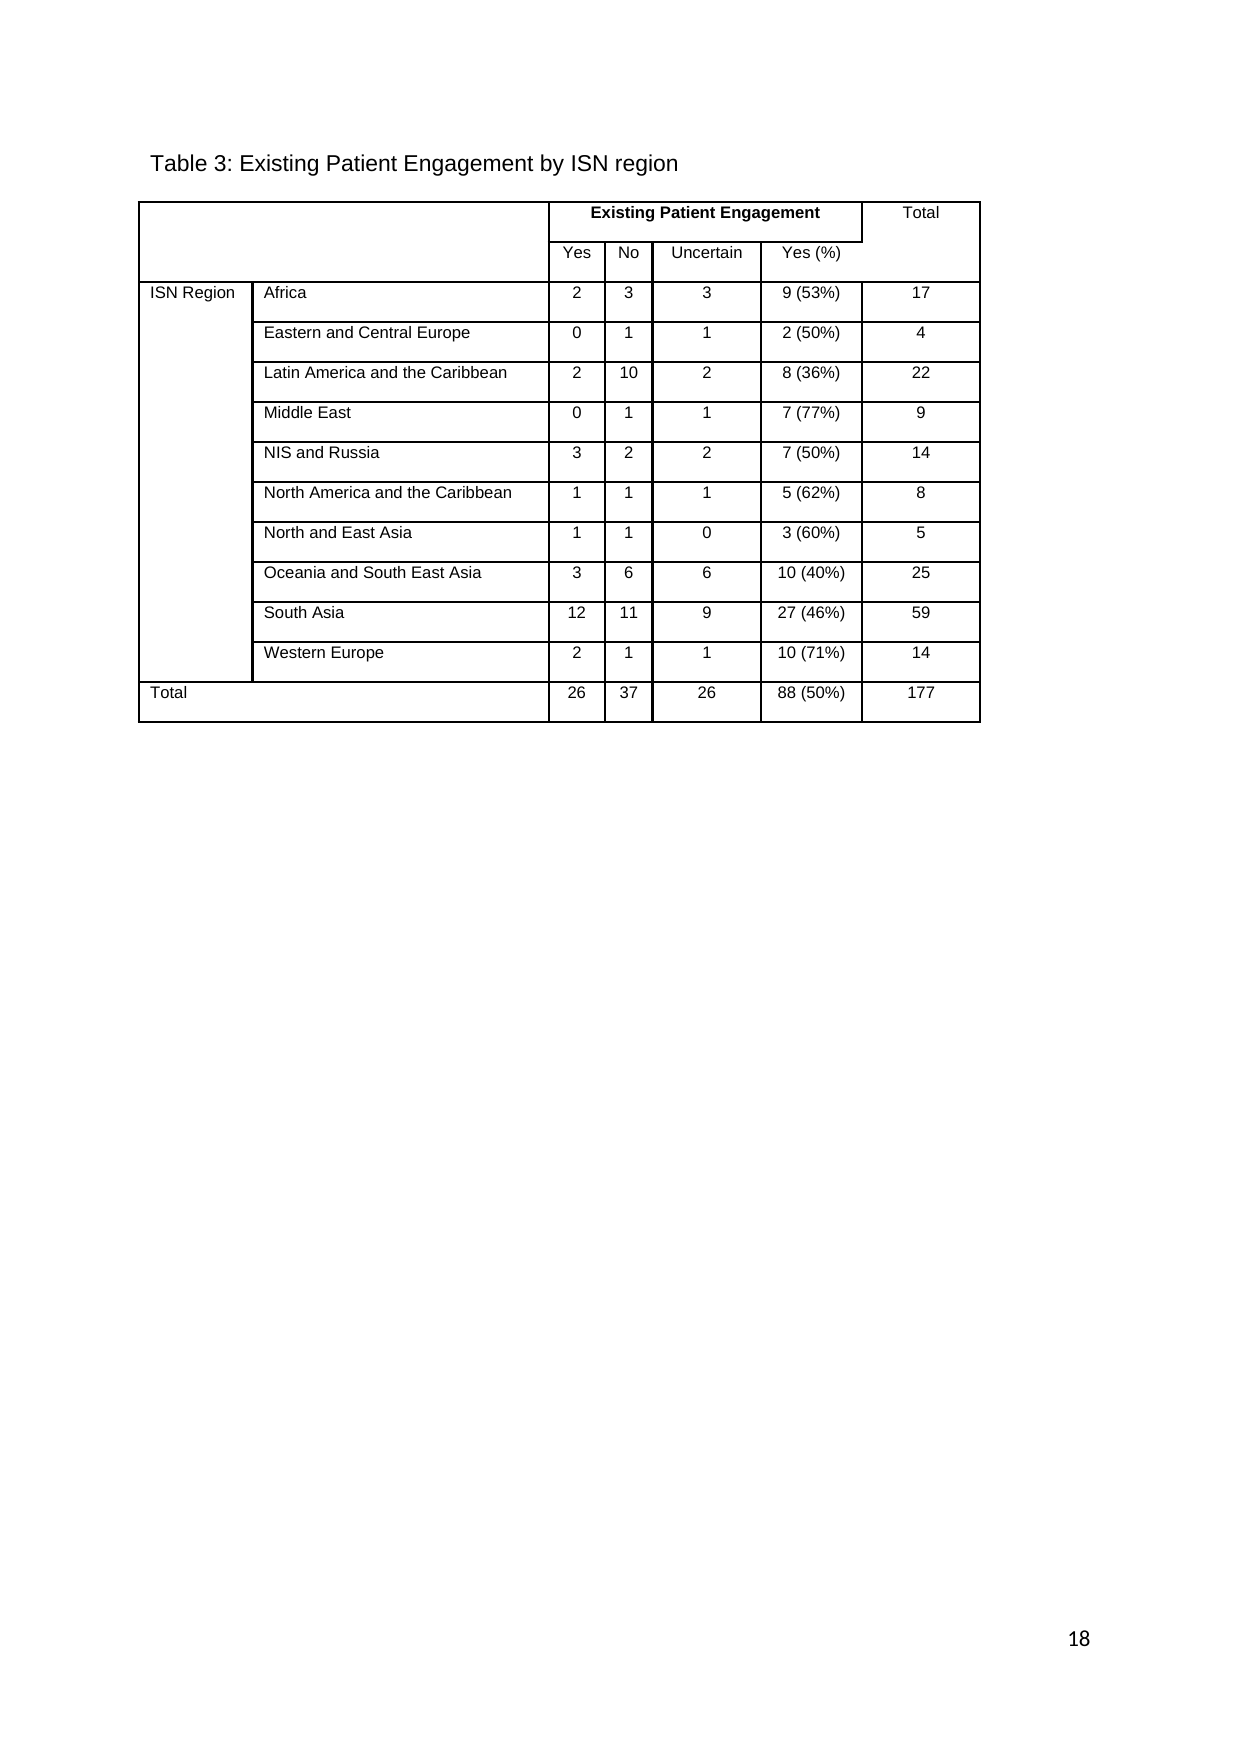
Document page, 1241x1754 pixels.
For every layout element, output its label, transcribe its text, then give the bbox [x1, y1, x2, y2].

table_cell 1 [606, 523, 651, 561]
table_cell 2 [550, 283, 604, 321]
table_cell Total [140, 683, 548, 721]
table_cell 1 [654, 483, 760, 521]
table_cell 0 [550, 323, 604, 361]
table_cell Western Europe [254, 643, 548, 681]
table_cell 7 (50%) [762, 443, 861, 481]
table_cell 5 [863, 523, 979, 561]
table_cell 7 (77%) [762, 403, 861, 441]
table_cell North America and the Caribbean [254, 483, 548, 521]
table_cell 1 [550, 483, 604, 521]
table_cell 177 [863, 683, 979, 721]
table_cell 6 [606, 563, 651, 601]
table_cell Eastern and Central Europe [254, 323, 548, 361]
table_cell 1 [606, 643, 651, 681]
table_cell 9 (53%) [762, 283, 861, 321]
table_cell 0 [550, 403, 604, 441]
table_cell ISN Region [140, 283, 251, 681]
table_cell 17 [863, 283, 979, 321]
table_cell 2 [606, 443, 651, 481]
table_cell 3 [550, 563, 604, 601]
table_header Total [862, 203, 979, 281]
table_cell 1 [654, 403, 760, 441]
table_cell 59 [863, 603, 979, 641]
table_cell 9 [654, 603, 760, 641]
table_cell 37 [606, 683, 651, 721]
table_header Existing Patient Engagement [550, 203, 861, 241]
table_cell 5 (62%) [762, 483, 861, 521]
table_cell 6 [654, 563, 760, 601]
table_cell 2 [654, 443, 760, 481]
table_cell 1 [606, 403, 651, 441]
table_cell South Asia [254, 603, 548, 641]
table_cell 4 [863, 323, 979, 361]
table_cell North and East Asia [254, 523, 548, 561]
table_cell 25 [863, 563, 979, 601]
table_cell 1 [550, 523, 604, 561]
table_cell 1 [654, 323, 760, 361]
table_cell Yes (%) [762, 243, 862, 281]
table_cell Uncertain [654, 243, 760, 281]
table_cell Africa [254, 283, 548, 321]
table_cell Yes [550, 243, 604, 281]
table_cell 14 [863, 443, 979, 481]
table_cell 10 (40%) [762, 563, 861, 601]
table_cell Latin America and the Caribbean [254, 363, 548, 401]
table_cell No [606, 243, 651, 281]
table_cell 22 [863, 363, 979, 401]
table_cell 14 [863, 643, 979, 681]
table_cell 1 [606, 323, 651, 361]
table_cell 2 [550, 363, 604, 401]
table_cell 10 (71%) [762, 643, 861, 681]
table_cell 1 [606, 483, 651, 521]
table_cell 10 [606, 363, 651, 401]
table_cell 11 [606, 603, 651, 641]
table_cell NIS and Russia [254, 443, 548, 481]
table_cell 26 [550, 683, 604, 721]
table_cell 0 [654, 523, 760, 561]
table_cell 88 (50%) [762, 683, 861, 721]
table_cell 3 (60%) [762, 523, 861, 561]
table_cell 12 [550, 603, 604, 641]
table_cell 2 (50%) [762, 323, 861, 361]
table_cell Middle East [254, 403, 548, 441]
text Table 3: Existing Patient Engagement by ISN region [150, 150, 1090, 176]
table_header [140, 203, 548, 281]
table_cell 8 (36%) [762, 363, 861, 401]
table_cell 3 [606, 283, 651, 321]
table_cell 9 [863, 403, 979, 441]
table_cell 8 [863, 483, 979, 521]
table_cell 1 [654, 643, 760, 681]
table_cell 2 [550, 643, 604, 681]
table_cell Oceania and South East Asia [254, 563, 548, 601]
table_cell 3 [550, 443, 604, 481]
table_cell 2 [654, 363, 760, 401]
table_cell 3 [654, 283, 760, 321]
table_cell 26 [654, 683, 760, 721]
table_cell 27 (46%) [762, 603, 861, 641]
